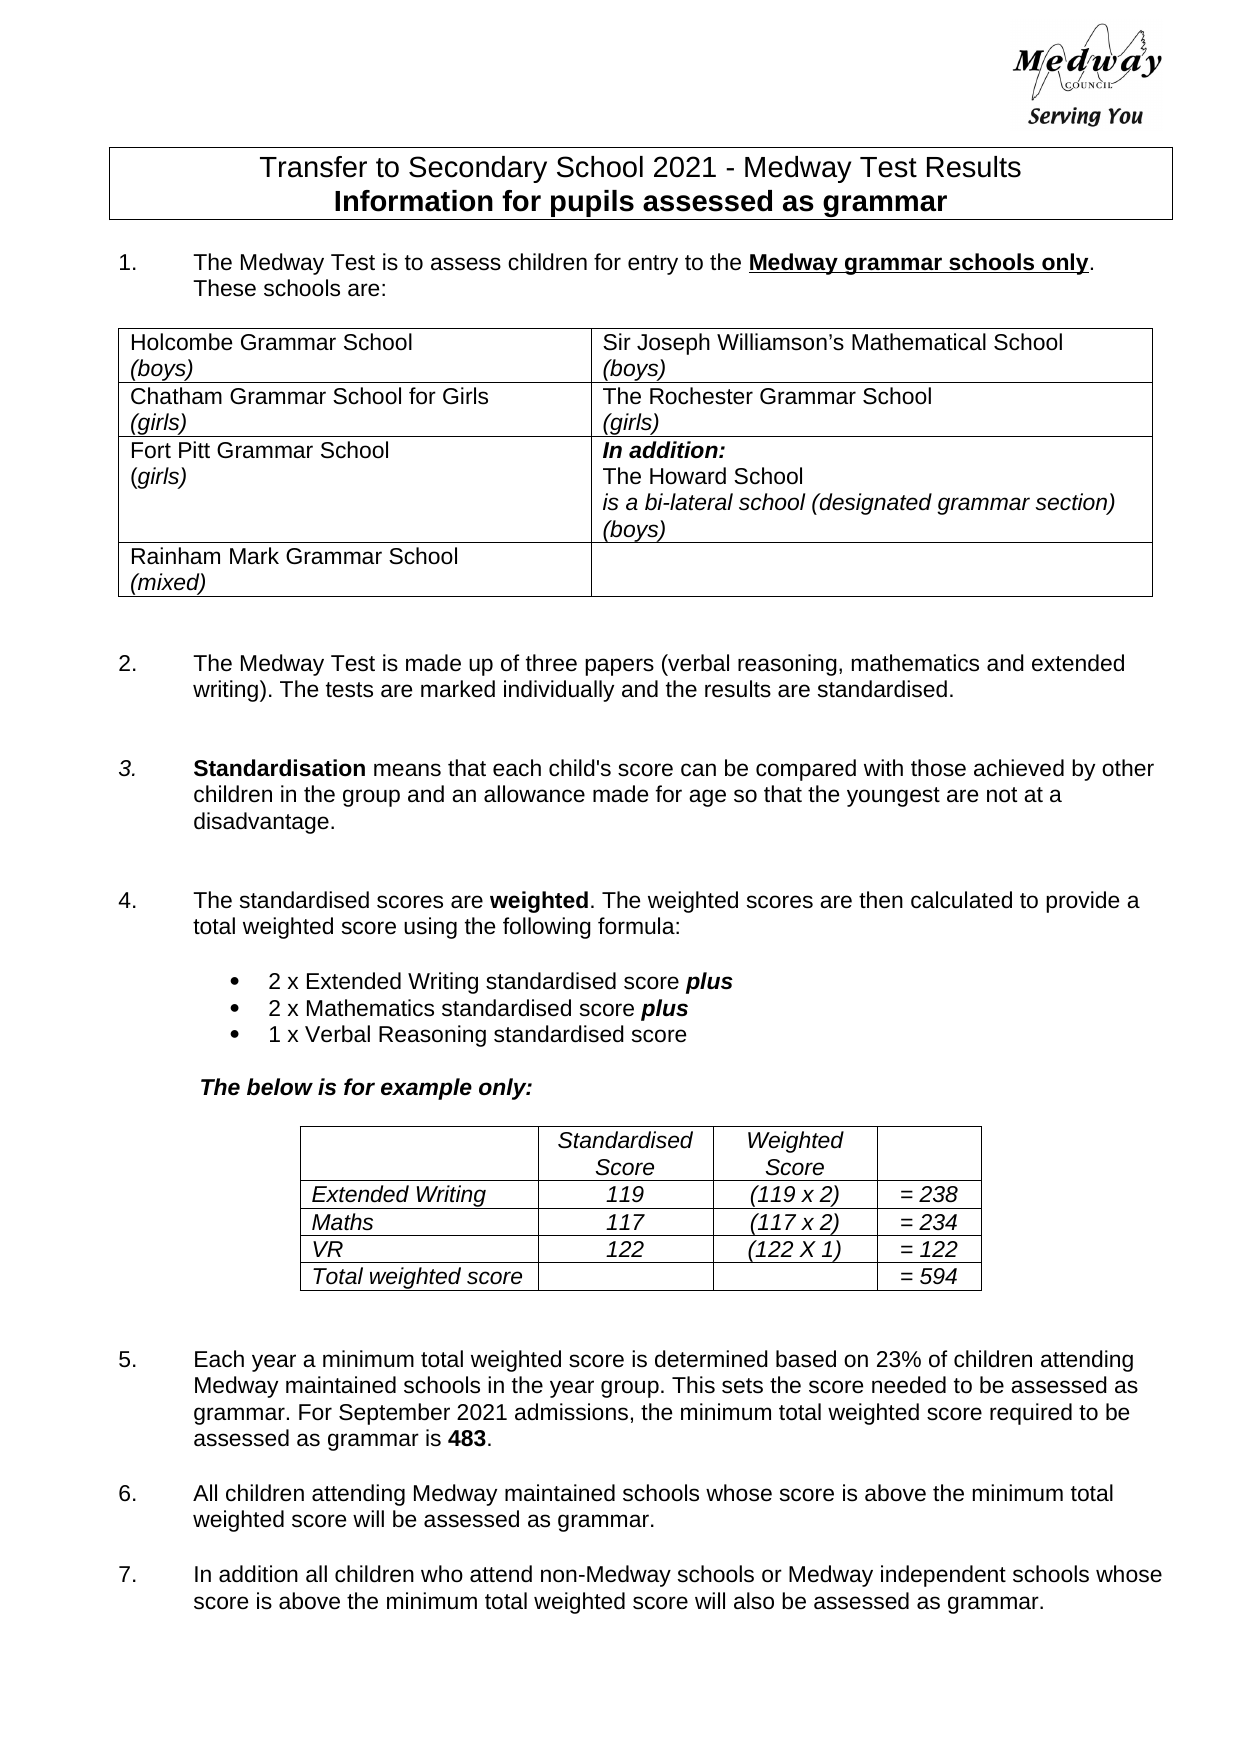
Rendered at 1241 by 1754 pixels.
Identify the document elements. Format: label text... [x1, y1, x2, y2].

table_cell (122 X 1) [714, 1236, 877, 1262]
table_cell VR [301, 1236, 538, 1262]
table_cell [592, 543, 1152, 596]
table_cell In addition: The Howard School is a bi-lateral school (designated grammar section) (boys) [592, 437, 1152, 542]
table_cell Rainham Mark Grammar School (mixed) [119, 543, 591, 596]
list 1 x Verbal Reasoning standardised score [231, 1021, 1163, 1047]
list 2 x Extended Writing standardised score plus [231, 968, 1163, 994]
list All children attending Medway maintained schools whose score is above the minimum total weighted score will be assessed as grammar. [118, 1480, 1163, 1561]
table_cell Extended Writing [301, 1181, 538, 1207]
table_cell 117 [539, 1209, 713, 1235]
table_cell 122 [539, 1236, 713, 1262]
text These schools are: [193, 275, 1163, 302]
table_cell (119 x 2) [714, 1181, 877, 1207]
list In addition all children who attend non-Medway schools or Medway independent schools whose score is above the minimum total weighted score will also be assessed as grammar. [118, 1561, 1163, 1643]
table_header Sir Joseph Williamson’s Mathematical School (boys) [592, 329, 1152, 382]
table_header [301, 1127, 538, 1180]
list The standardised scores are weighted. The weighted scores are then calculated to provide a total weighted score using the following formula: [118, 887, 1163, 968]
text The below is for example only: [193, 1047, 1163, 1100]
table_header [878, 1127, 981, 1180]
list Each year a minimum total weighted score is determined based on 23% of children attending Medway maintained schools in the year group. This sets the score needed to be assessed as grammar. For September 2021 admissions, the minimum total weighted score required to be assessed as grammar is 483. [118, 1346, 1163, 1480]
list The Medway Test is to assess children for entry to the Medway grammar schools only. [118, 249, 1163, 275]
table_cell [714, 1263, 877, 1289]
table_cell = 238 [878, 1181, 981, 1207]
table_header Weighted Score [714, 1127, 877, 1180]
list 2 x Mathematics standardised score plus [231, 994, 1163, 1021]
table_cell = 594 [878, 1263, 981, 1289]
table_cell [539, 1263, 713, 1289]
table_cell Chatham Grammar School for Girls (girls) [119, 383, 591, 436]
table_cell = 234 [878, 1209, 981, 1235]
list The Medway Test is made up of three papers (verbal reasoning, mathematics and extended writing). The tests are marked individually and the results are standardised. [118, 649, 1163, 702]
table_cell Maths [301, 1209, 538, 1235]
table_cell = 122 [878, 1236, 981, 1262]
table_cell 119 [539, 1181, 713, 1207]
table_header Standardised Score [539, 1127, 713, 1180]
title Information for pupils assessed as grammar [110, 180, 1172, 219]
title Transfer to Secondary School 2021 - Medway Test Results [110, 148, 1172, 180]
picture [1010, 19, 1164, 131]
table_header Holcombe Grammar School (boys) [119, 329, 591, 382]
table_cell Total weighted score [301, 1263, 538, 1289]
table_cell (117 x 2) [714, 1209, 877, 1235]
list Standardisation means that each child's score can be compared with those achieved by other children in the group and an allowance made for age so that the youngest are not at a disadvantage. [118, 755, 1163, 834]
table_cell Fort Pitt Grammar School (girls) [119, 437, 591, 542]
table_cell The Rochester Grammar School (girls) [592, 383, 1152, 436]
